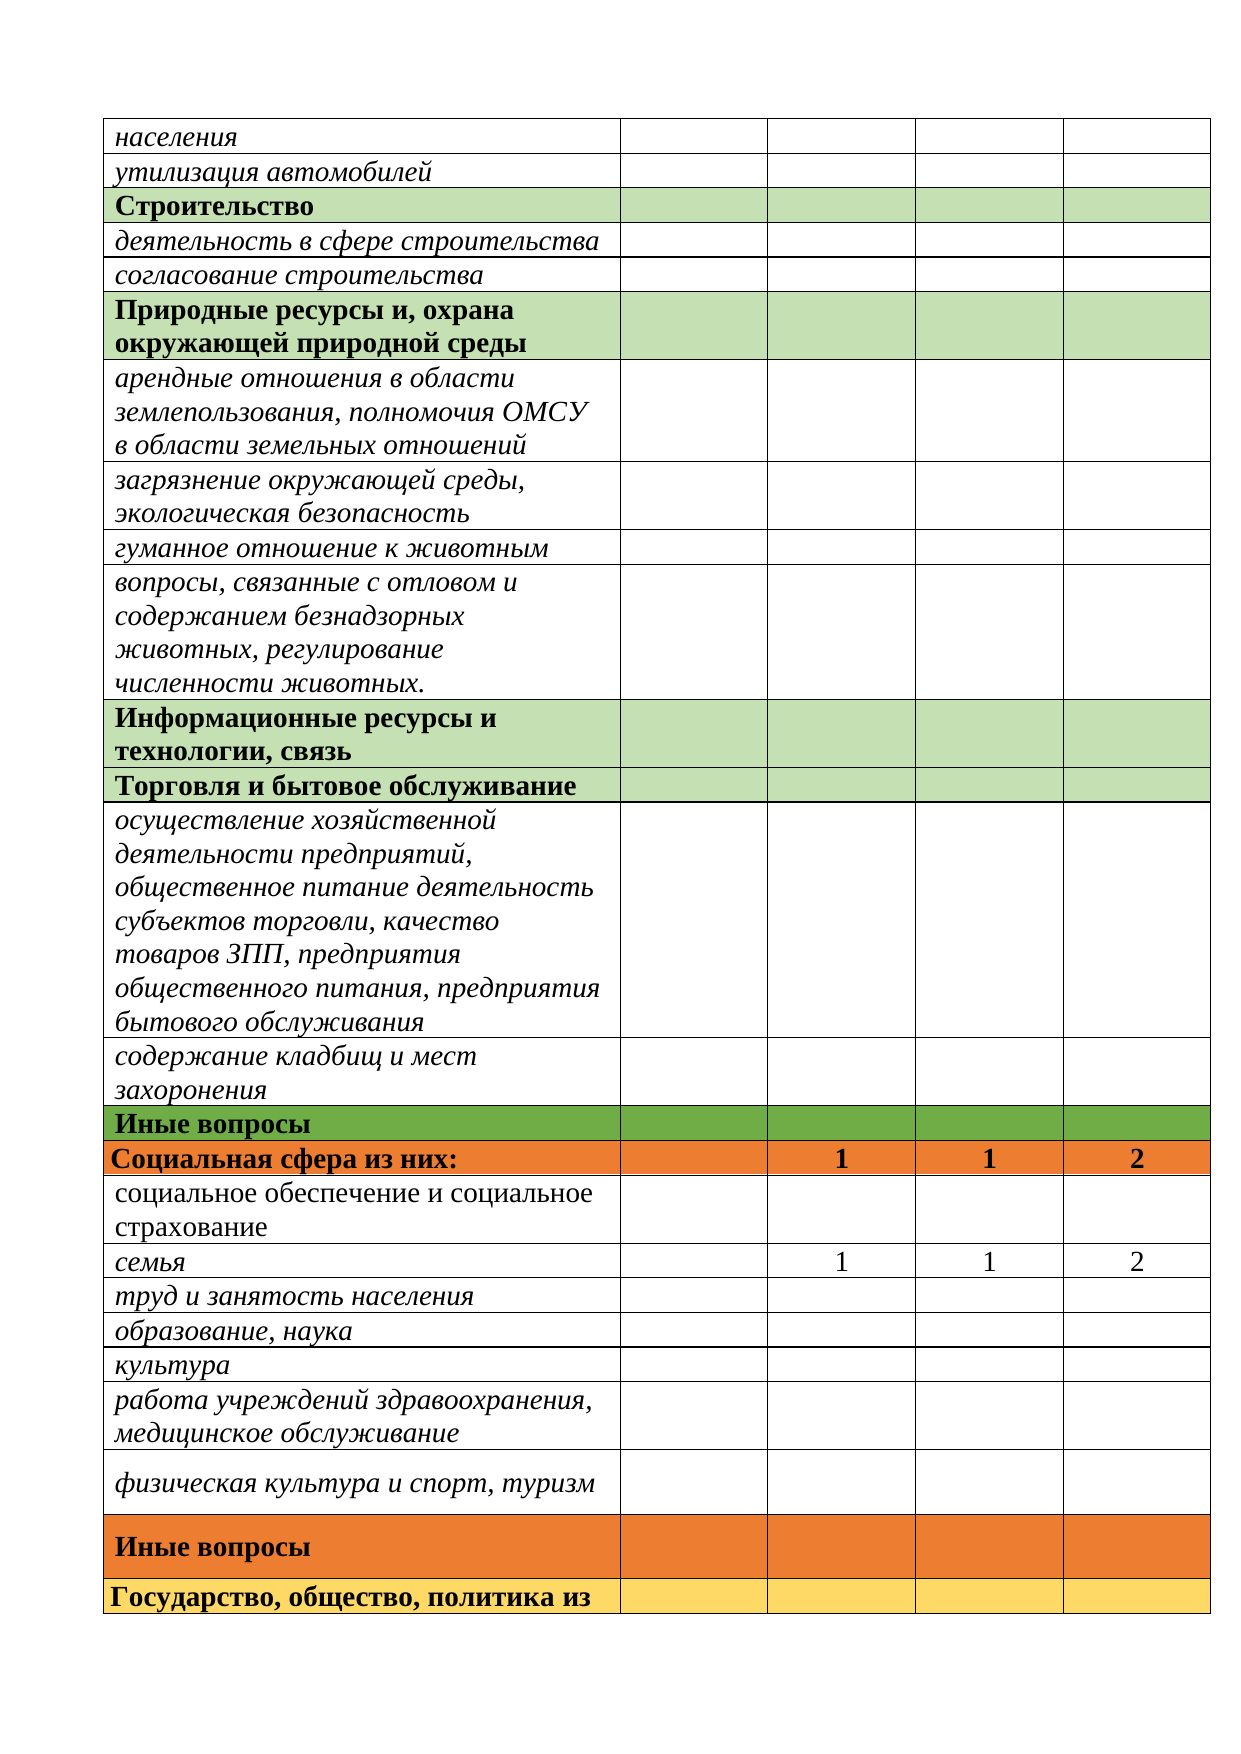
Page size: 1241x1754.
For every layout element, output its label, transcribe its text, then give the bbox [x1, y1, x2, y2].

table_cell [1064, 223, 1210, 256]
table_cell [1064, 1579, 1210, 1613]
table_cell [621, 188, 767, 222]
table_cell [1064, 530, 1210, 563]
table_cell [1064, 768, 1210, 801]
table_cell [621, 565, 767, 699]
table_cell [768, 768, 915, 801]
table_cell [768, 292, 915, 359]
table_cell [916, 1515, 1063, 1578]
table_cell [916, 803, 1063, 1037]
table_cell [768, 1515, 915, 1578]
table_cell образование, наука [104, 1313, 620, 1346]
table_cell [916, 1450, 1063, 1514]
table_cell [621, 530, 767, 563]
table_cell [768, 462, 915, 529]
table_cell [768, 119, 915, 153]
table_cell [621, 1579, 767, 1613]
table_cell [768, 1106, 915, 1140]
table_cell [768, 1278, 915, 1312]
table_cell [1064, 1278, 1210, 1312]
table_cell [621, 1141, 767, 1174]
table_cell физическая культура и спорт, туризм [104, 1450, 620, 1514]
table_cell [1064, 1382, 1210, 1449]
table_cell [621, 462, 767, 529]
table_cell Социальная сфера из них: [104, 1141, 620, 1174]
table_cell [916, 1313, 1063, 1346]
table_cell [916, 462, 1063, 529]
table_cell согласование строительства [104, 258, 620, 291]
table_cell [916, 565, 1063, 699]
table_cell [104, 1579, 620, 1613]
table_cell [621, 292, 767, 359]
table_cell [621, 1450, 767, 1514]
table_cell [768, 530, 915, 563]
table_cell [916, 1106, 1063, 1140]
table_cell [1064, 292, 1210, 359]
table_cell [916, 1278, 1063, 1312]
table_cell [1064, 258, 1210, 291]
table_cell [621, 119, 767, 153]
table_cell [916, 530, 1063, 563]
table_cell [768, 154, 915, 187]
table_cell [1064, 154, 1210, 187]
table_cell [1064, 803, 1210, 1037]
table_cell [916, 188, 1063, 222]
table_cell [768, 700, 915, 767]
table_cell [1064, 1038, 1210, 1105]
table_cell работа учреждений здравоохранения, медицинское обслуживание [104, 1382, 620, 1449]
table_cell Природные ресурсы и, охрана окружающей природной среды [104, 292, 620, 359]
table_cell [916, 360, 1063, 461]
table_cell [621, 1244, 767, 1277]
table_cell [916, 223, 1063, 256]
table_cell [916, 1348, 1063, 1381]
table_cell [768, 223, 915, 256]
table_cell [768, 1348, 915, 1381]
table_cell арендные отношения в области землепользования, полномочия ОМСУ в области земельных отношений [104, 360, 620, 461]
table_cell [768, 360, 915, 461]
table_cell [916, 1382, 1063, 1449]
table_cell [1064, 119, 1210, 153]
table_cell 2 [1064, 1141, 1210, 1174]
table_cell культура [104, 1348, 620, 1381]
table_cell содержание кладбищ и мест захоронения [104, 1038, 620, 1105]
table_cell осуществление хозяйственной деятельности предприятий, общественное питание деятельность субъектов торговли, качество товаров ЗПП, предприятия общественного питания, предприятия бытового обслуживания [104, 803, 620, 1037]
table_cell [916, 700, 1063, 767]
table_cell [1064, 188, 1210, 222]
table_cell социальное обеспечение и социальное страхование [104, 1176, 620, 1243]
table_cell [621, 1313, 767, 1346]
table_cell Иные вопросы [104, 1515, 620, 1578]
table_cell Иные вопросы [104, 1106, 620, 1140]
table_cell 1 [768, 1244, 915, 1277]
table_cell [621, 1106, 767, 1140]
table_cell [1064, 1176, 1210, 1243]
table_cell утилизация автомобилей [104, 154, 620, 187]
table_cell труд и занятость населения [104, 1278, 620, 1312]
table_cell вопросы, связанные с отловом и содержанием безнадзорных животных, регулирование численности животных. [104, 565, 620, 699]
table_cell 2 [1064, 1244, 1210, 1277]
table_cell [621, 1038, 767, 1105]
table_cell [916, 1176, 1063, 1243]
table_cell [768, 1450, 915, 1514]
table_cell [621, 700, 767, 767]
table_cell [621, 803, 767, 1037]
table_cell [768, 258, 915, 291]
table_cell [768, 188, 915, 222]
table_cell [621, 154, 767, 187]
table_cell [768, 1313, 915, 1346]
table_cell [768, 1579, 915, 1613]
table_cell 1 [916, 1141, 1063, 1174]
table_cell [1064, 1515, 1210, 1578]
table_cell [916, 119, 1063, 153]
table_cell [1064, 1313, 1210, 1346]
table_cell 1 [768, 1141, 915, 1174]
table_cell [916, 292, 1063, 359]
table_cell [916, 258, 1063, 291]
table_cell [1064, 1348, 1210, 1381]
table_cell гуманное отношение к животным [104, 530, 620, 563]
table_cell 1 [916, 1244, 1063, 1277]
table_cell [1064, 700, 1210, 767]
table_cell [621, 768, 767, 801]
table_cell загрязнение окружающей среды, экологическая безопасность [104, 462, 620, 529]
table_cell [768, 1038, 915, 1105]
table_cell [104, 119, 620, 153]
table_cell [1064, 1450, 1210, 1514]
table_cell [768, 565, 915, 699]
table_cell деятельность в сфере строительства [104, 223, 620, 256]
table_cell [768, 1382, 915, 1449]
table_cell [1064, 565, 1210, 699]
table_cell [1064, 462, 1210, 529]
table_cell [621, 1176, 767, 1243]
table_cell [621, 1382, 767, 1449]
table_cell [621, 223, 767, 256]
table_cell [916, 768, 1063, 801]
table_cell [1064, 1106, 1210, 1140]
table_cell Строительство [104, 188, 620, 222]
table_cell [916, 1579, 1063, 1613]
table_cell [621, 1515, 767, 1578]
table_cell Информационные ресурсы и технологии, связь [104, 700, 620, 767]
table_cell [768, 803, 915, 1037]
table_cell [621, 360, 767, 461]
table_cell [621, 258, 767, 291]
table_cell семья [104, 1244, 620, 1277]
table_cell [916, 154, 1063, 187]
table_cell [621, 1348, 767, 1381]
table_cell [916, 1038, 1063, 1105]
table_cell [768, 1176, 915, 1243]
table_cell Торговля и бытовое обслуживание [104, 768, 620, 801]
table_cell [1064, 360, 1210, 461]
table_cell [621, 1278, 767, 1312]
